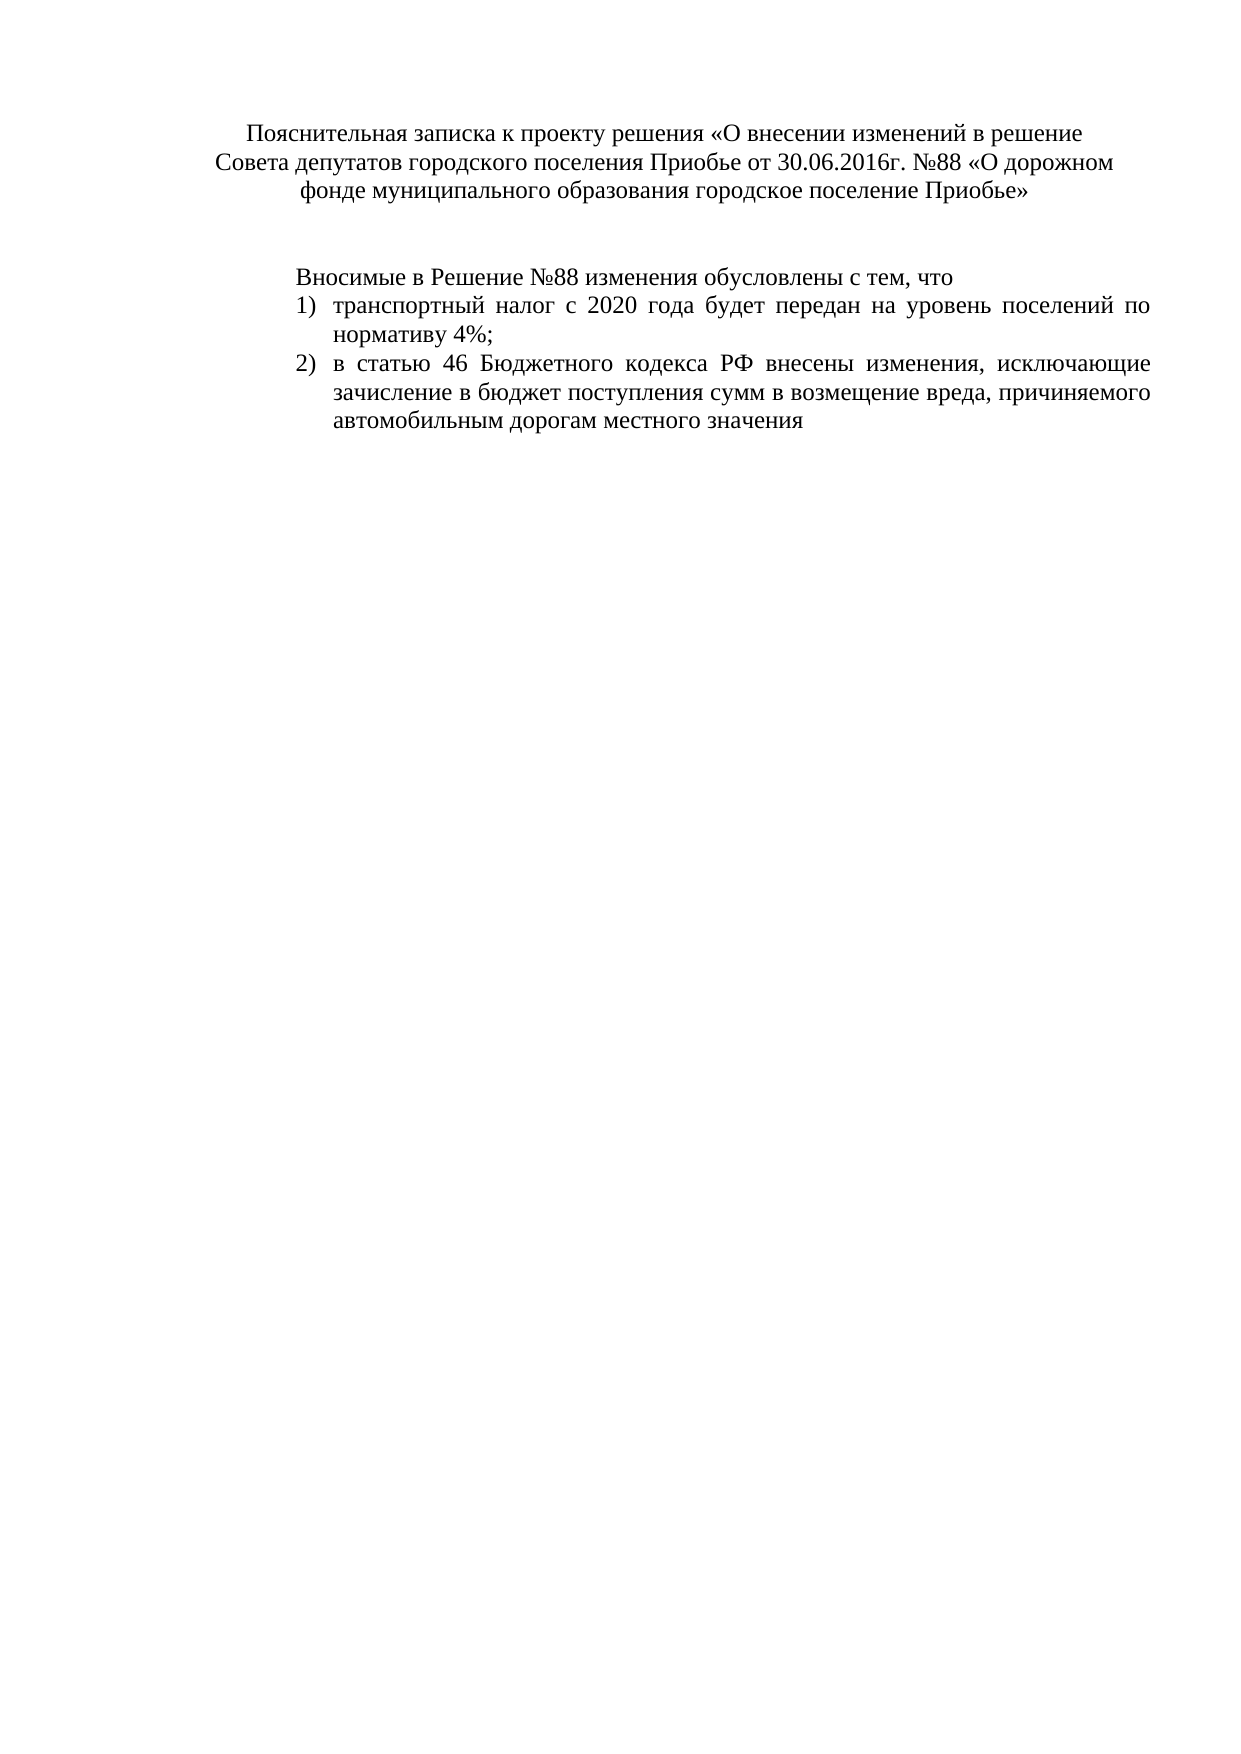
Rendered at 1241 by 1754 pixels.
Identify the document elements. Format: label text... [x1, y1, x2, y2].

text фонде муниципального образования городское поселение Приобье» [177, 176, 1152, 204]
text Вносимые в Решение №88 изменения обусловлены с тем, что [177, 262, 1152, 291]
text Пояснительная записка к проекту решения «О внесении изменений в решение [177, 118, 1152, 147]
list транспортный налог с 2020 года будет передан на уровень поселений по нормативу 4%; [295, 291, 1152, 348]
list в статью 46 Бюджетного кодекса РФ внесены изменения, исключающие зачисление в бюджет поступления сумм в возмещение вреда, причиняемого автомобильным дорогам местного значения [295, 348, 1152, 434]
text Совета депутатов городского поселения Приобье от 30.06.2016г. №88 «О дорожном [177, 147, 1152, 176]
